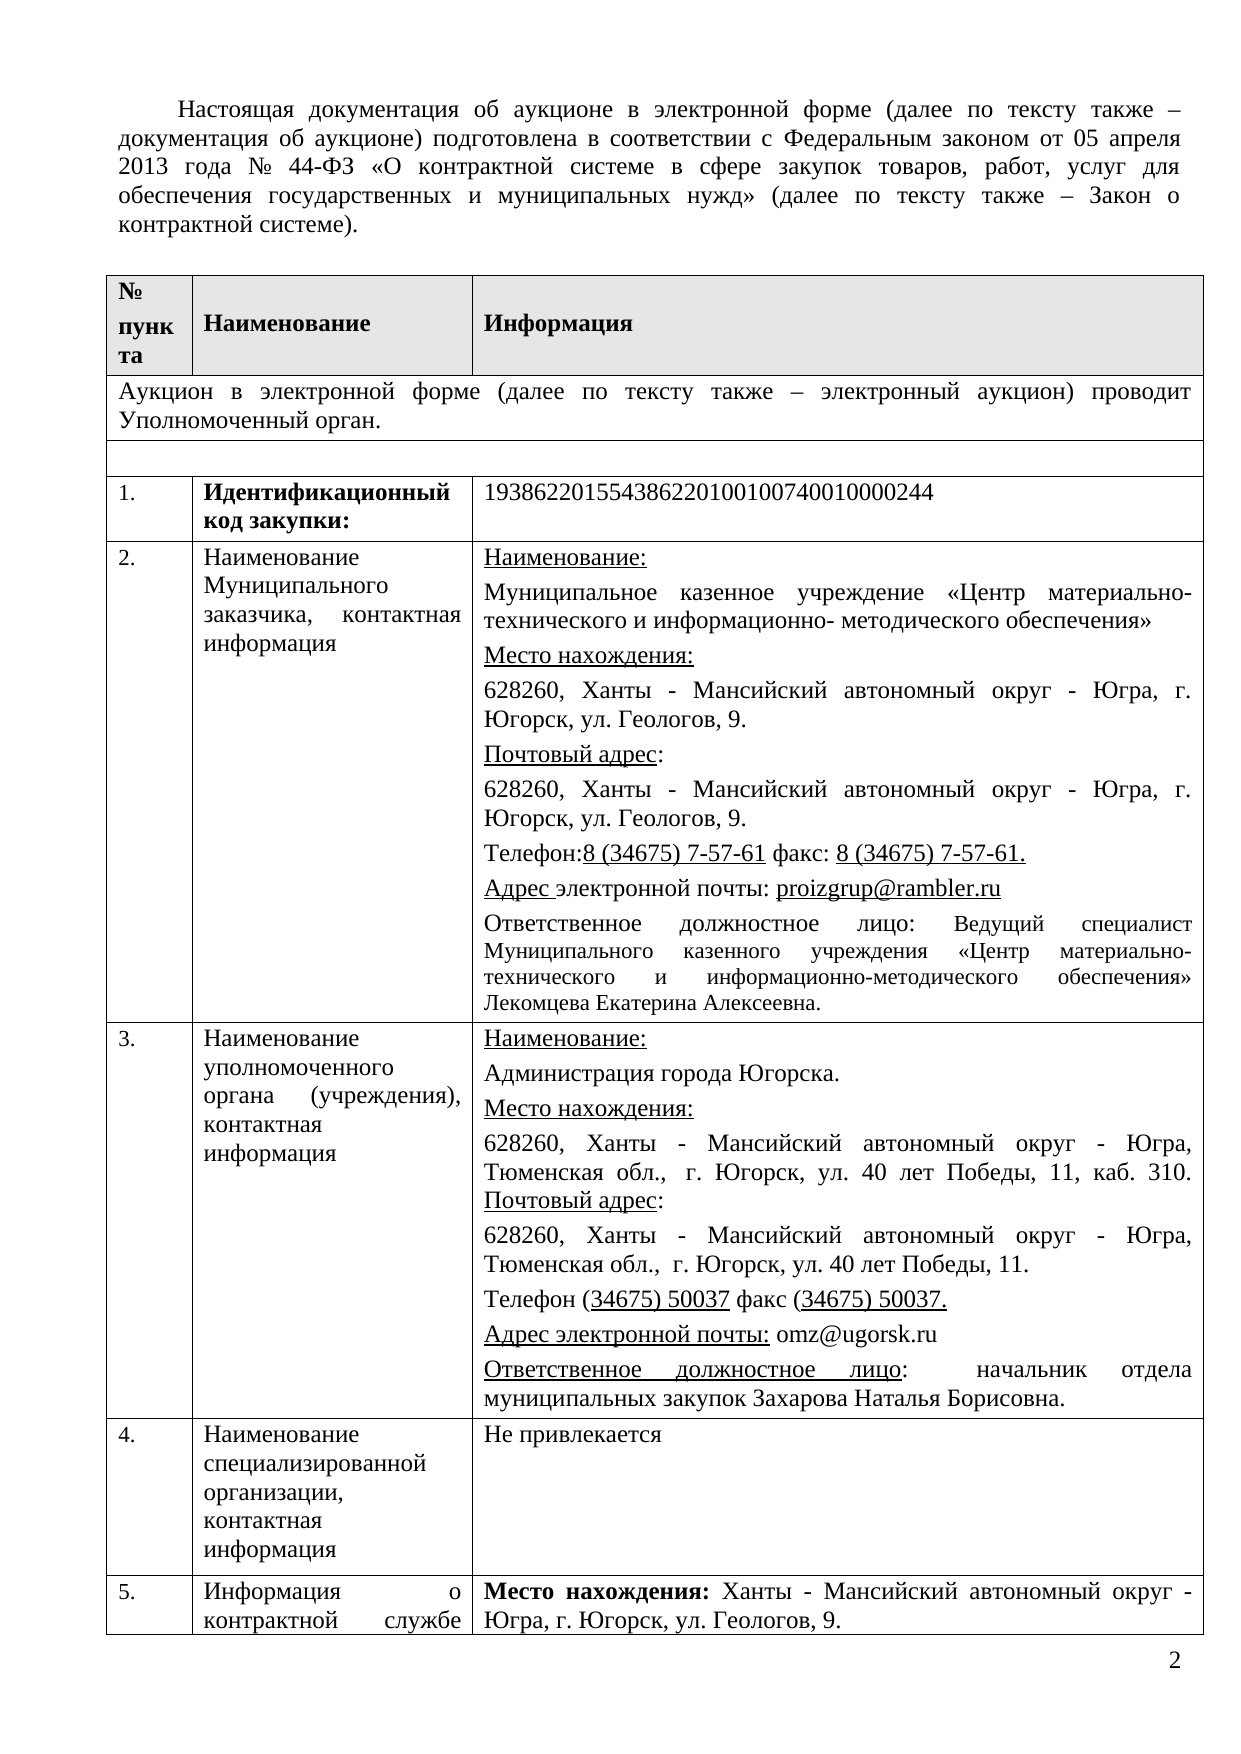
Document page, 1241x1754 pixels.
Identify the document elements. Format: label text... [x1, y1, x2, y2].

text Настоящая документация об аукционе в электронной форме (далее по тексту также – документация об аукционе) подготовлена в соответствии с Федеральным законом от 05 апреля 2013 года № 44-ФЗ «О контрактной системе в сфере закупок товаров, работ, услуг для обеспечения государственных и муниципальных нужд» (далее по тексту также – Закон о контрактной системе). [118, 94, 1181, 238]
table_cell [473, 1576, 1203, 1634]
table_cell [107, 542, 192, 1022]
table_header Наименование [193, 276, 472, 375]
table_cell 193862201554386220100100740010000244 [473, 477, 1203, 541]
table_cell Идентификационный код закупки: [193, 477, 472, 541]
table_cell Наименование: Муниципальное казенное учреждение «Центр материально- технического и информационно- методического обеспечения» Место нахождения: 628260, Ханты - Мансийский автономный округ - Югра, г. Югорск, ул. Геологов, 9. Почтовый адрес: 628260, Ханты - Мансийский автономный округ - Югра, г. Югорск, ул. Геологов, 9. Телефон:8 (34675) 7-57-61 факс: 8 (34675) 7-57-61. Адрес электронной почты: proizgrup@rambler.ru Ответственное должностное лицо: Ведущий специалист Муниципального казенного учреждения «Центр материально-технического и информационно-методического обеспечения» Лекомцева Екатерина Алексеевна. [473, 542, 1203, 1022]
table_cell [107, 441, 1203, 476]
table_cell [193, 1576, 472, 1634]
table_cell Наименование Муниципального заказчика, контактная информация [193, 542, 472, 1022]
table_cell Наименование специализированной организации, контактная информация [193, 1419, 472, 1575]
table_cell [107, 1576, 192, 1634]
table_cell [107, 1023, 192, 1418]
table_header Информация [473, 276, 1203, 375]
table_cell Аукцион в электронной форме (далее по тексту также – электронный аукцион) проводит Уполномоченный орган. [107, 376, 1203, 440]
table_header № пункта [107, 276, 192, 375]
table_cell Наименование уполномоченного органа (учреждения), контактная информация [193, 1023, 472, 1418]
table_cell Наименование: Администрация города Югорска. Место нахождения: 628260, Ханты - Мансийский автономный округ - Югра, Тюменская обл., г. Югорск, ул. 40 лет Победы, 11, каб. 310. Почтовый адрес: 628260, Ханты - Мансийский автономный округ - Югра, Тюменская обл., г. Югорск, ул. 40 лет Победы, 11. Телефон (34675) 50037 факс (34675) 50037. Адрес электронной почты: omz@ugorsk.ru Ответственное должностное лицо: начальник отдела муниципальных закупок Захарова Наталья Борисовна. [473, 1023, 1203, 1418]
table_cell [107, 477, 192, 541]
table_cell Не привлекается [473, 1419, 1203, 1575]
table_cell [107, 1419, 192, 1575]
